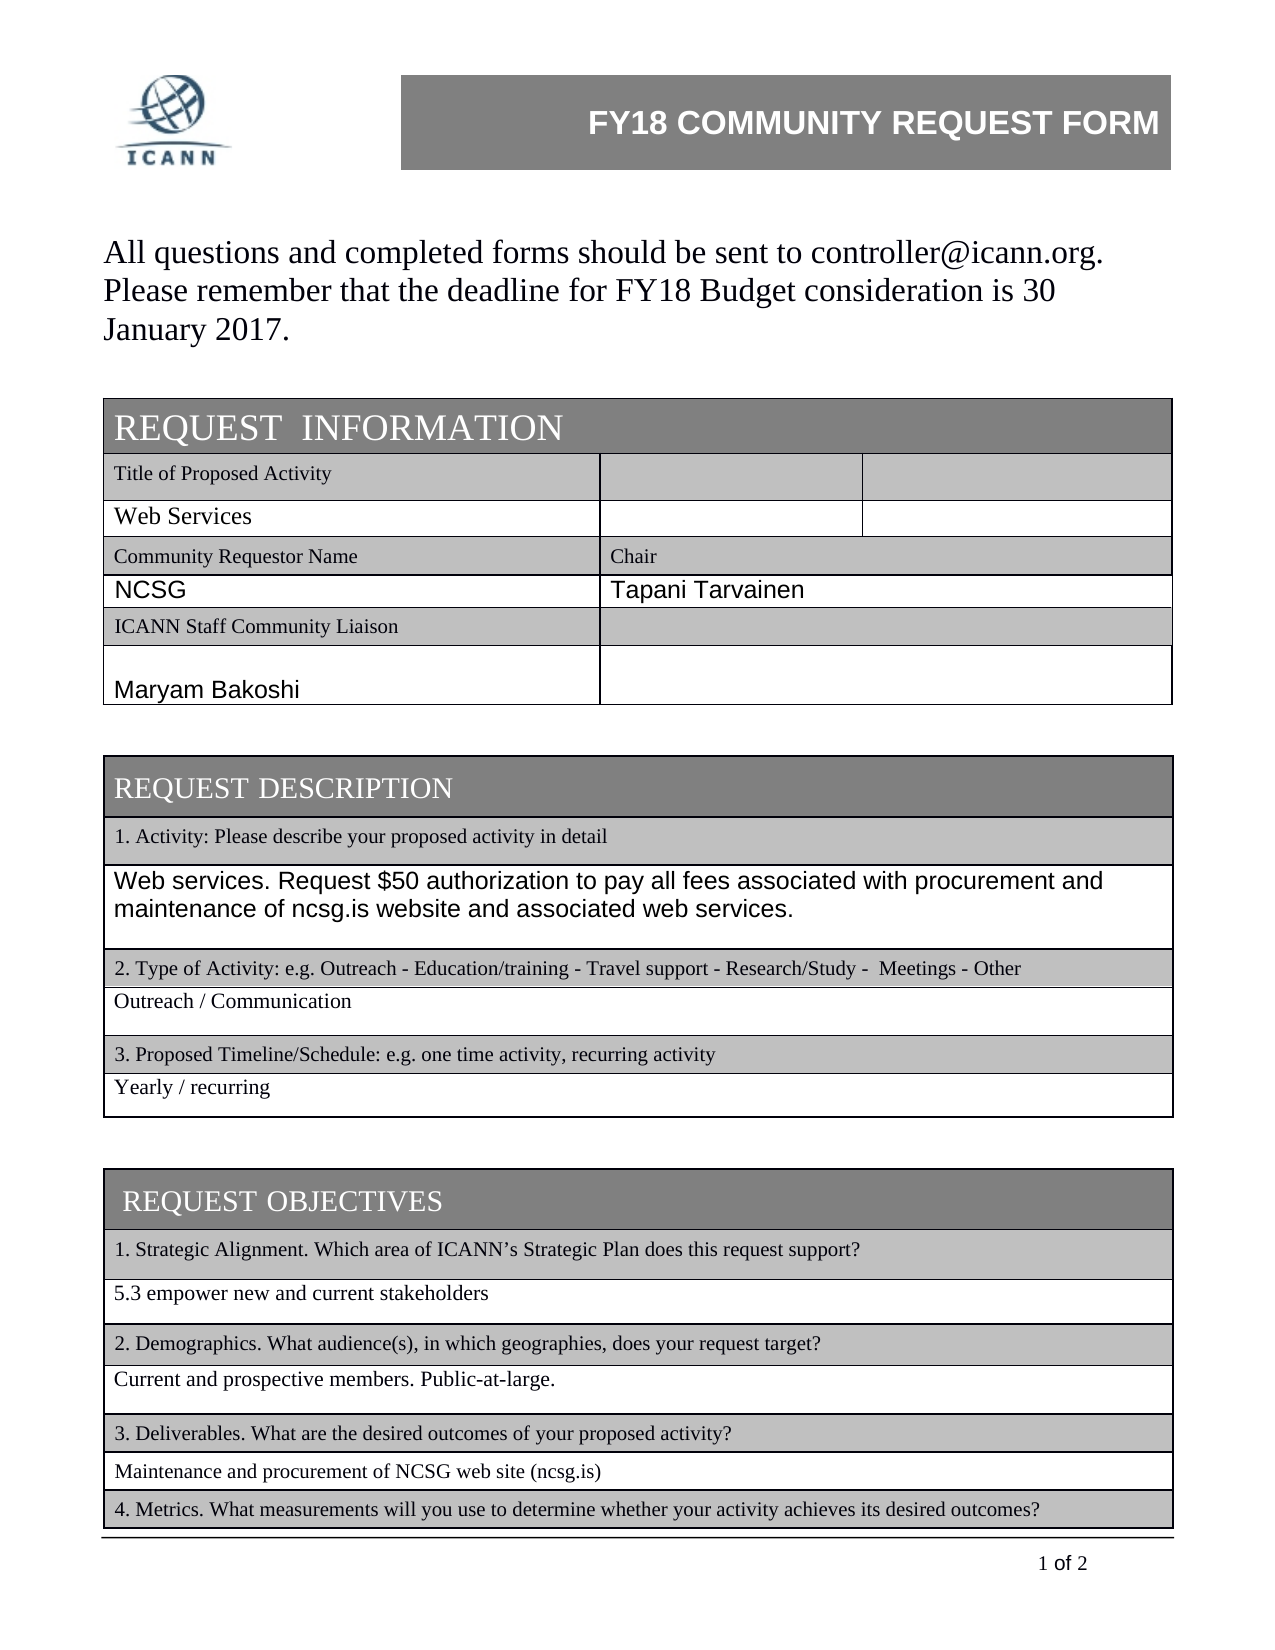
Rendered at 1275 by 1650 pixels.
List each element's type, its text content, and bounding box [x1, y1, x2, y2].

table_cell ICANN Staff Community Liaison [104, 608, 599, 645]
table_cell [601, 646, 1171, 704]
table_cell Community Requestor Name [104, 537, 599, 574]
table_cell 4. Metrics. What measurements will you use to determine whether your activity achieves its desired outcomes? [105, 1491, 1172, 1527]
table_cell Tapani Tarvainen [601, 576, 1172, 607]
table_cell 2. Demographics. What audience(s), in which geographies, does your request target? [105, 1325, 1172, 1365]
text All questions and completed forms should be sent to controller@icann.org. [103, 232, 1125, 271]
table_cell Current and prospective members. Public-at-large. [105, 1366, 1172, 1413]
table_cell Chair [601, 537, 1171, 574]
table_cell Maintenance and procurement of NCSG web site (ncsg.is) [105, 1453, 1172, 1489]
table_cell [601, 454, 862, 500]
table_header request description [105, 757, 1172, 816]
table_cell Outreach / Communication [105, 988, 1172, 1034]
table_header REQUEST INFORMATION [104, 399, 1171, 453]
table_cell [863, 454, 1171, 500]
table_cell Yearly / recurring [105, 1074, 1172, 1116]
table_cell 1. Activity: Please describe your proposed activity in detail [105, 818, 1172, 864]
table_cell Maryam Bakoshi [104, 646, 599, 704]
table_cell Web Services [104, 501, 599, 536]
table_cell 5.3 empower new and current stakeholders [105, 1280, 1172, 1323]
table_cell 1. Strategic Alignment. Which area of ICANN’s Strategic Plan does this request support? [105, 1230, 1172, 1279]
table_cell Web services. Request $50 authorization to pay all fees associated with procurement and maintenance of ncsg.is website and associated web services. [105, 866, 1172, 948]
text Please remember that the deadline for FY18 Budget consideration is 30 January 2017. [103, 271, 1125, 347]
table_cell 3. Deliverables. What are the desired outcomes of your proposed activity? [105, 1415, 1172, 1451]
table_cell Title of Proposed Activity [104, 454, 599, 500]
table_cell 2. Type of Activity: e.g. Outreach - Education/training - Travel support - Research/Study - Meetings - Other [105, 950, 1172, 986]
table_cell [863, 501, 1171, 536]
table_cell NCSG [104, 576, 599, 607]
table_cell [601, 607, 1172, 645]
table_cell 3. Proposed Timeline/Schedule: e.g. one time activity, recurring activity [105, 1036, 1172, 1073]
table_header request objectives [105, 1170, 1172, 1229]
table_cell [601, 501, 862, 536]
